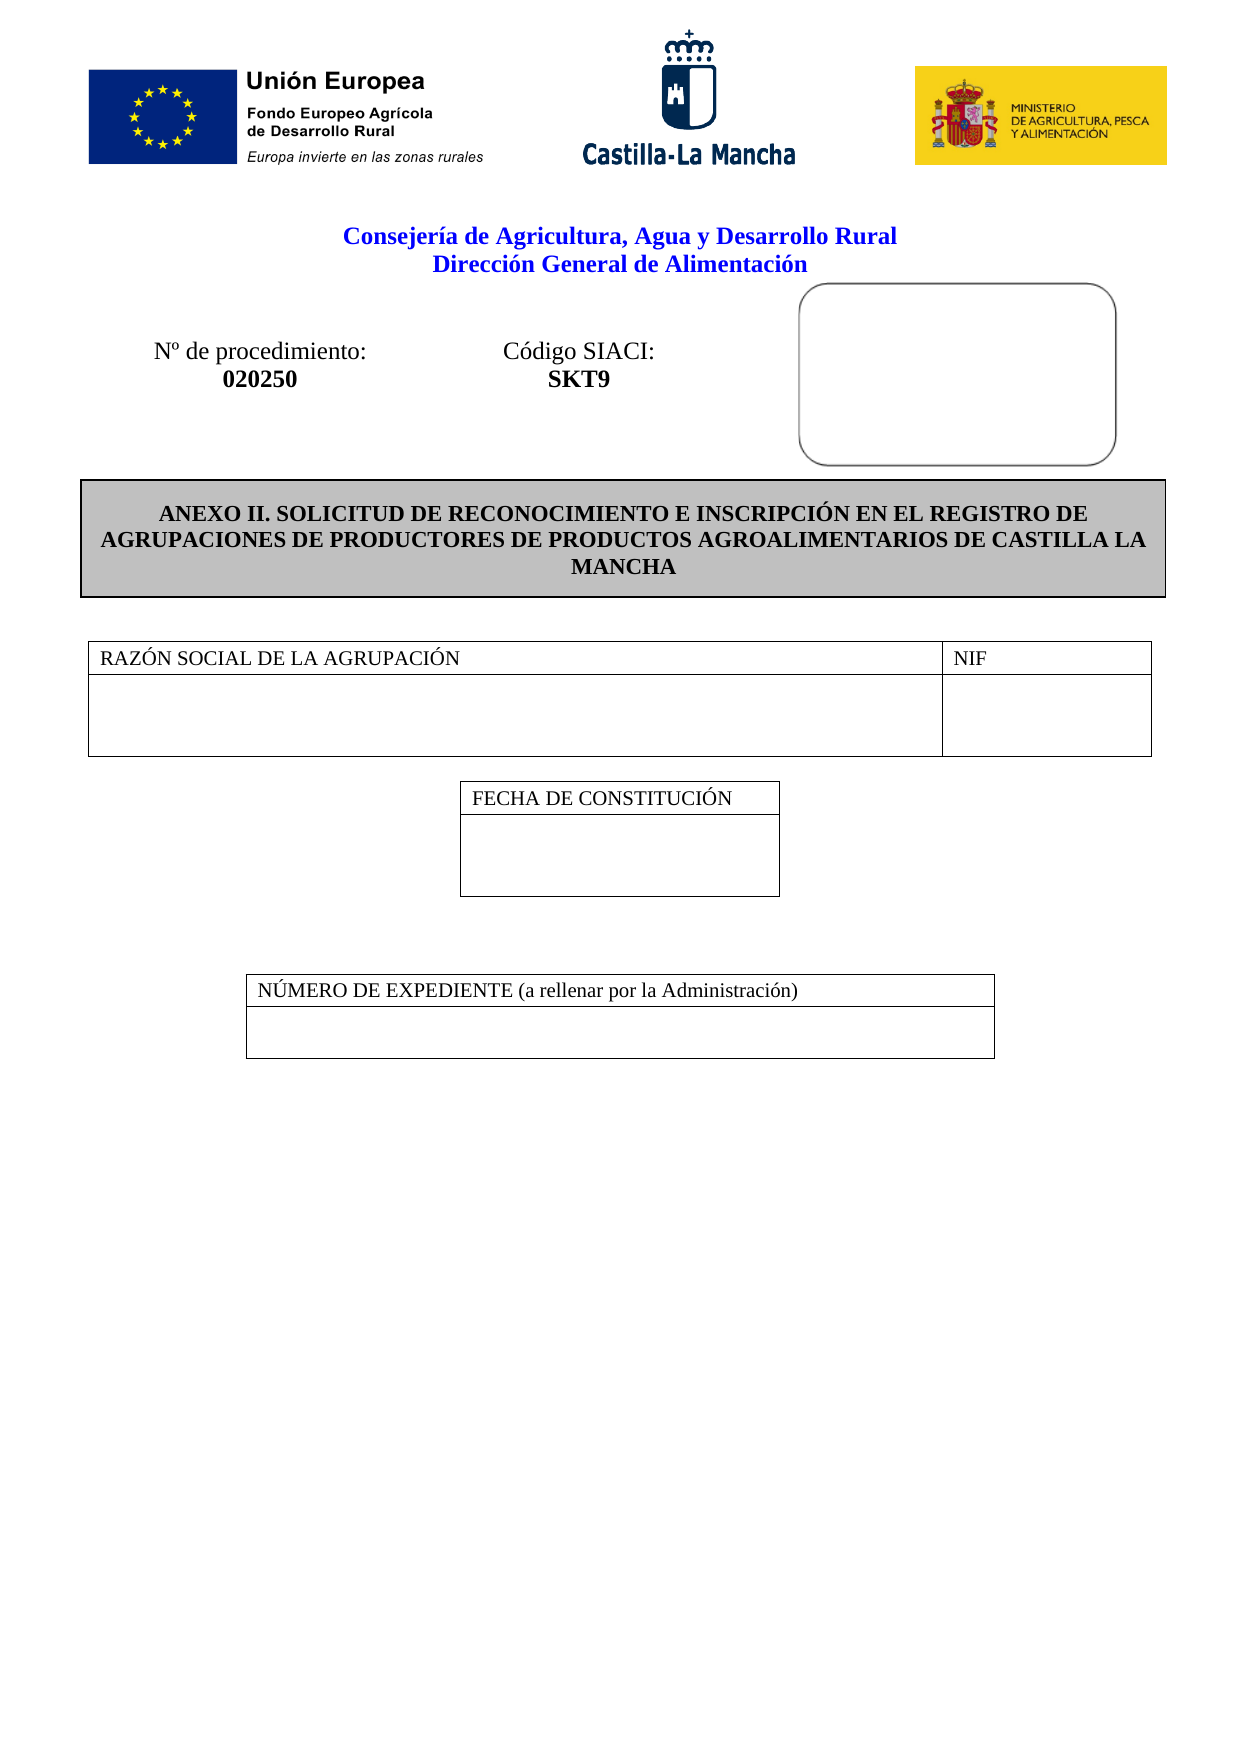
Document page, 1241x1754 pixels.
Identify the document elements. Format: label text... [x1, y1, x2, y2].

table_cell [461, 815, 779, 896]
text Consejería de Agricultura, Agua y Desarrollo Rural [89, 221, 1152, 249]
text Dirección General de Alimentación [89, 249, 1152, 278]
picture [798, 282, 1119, 468]
picture [88, 66, 491, 165]
table_cell [943, 675, 1151, 756]
table_header FECHA DE CONSTITUCIÓN [461, 782, 779, 813]
table_header Nº de procedimiento: 020250 [133, 336, 387, 396]
table_header RAZÓN SOCIAL DE LA AGRUPACIÓN [89, 642, 942, 673]
table_header Código SIACI: SKT9 [387, 336, 771, 396]
table_cell [89, 675, 942, 756]
table_header NIF [943, 642, 1151, 673]
picture [583, 29, 795, 165]
table_cell [247, 1007, 994, 1058]
table_header NÚMERO DE EXPEDIENTE (a rellenar por la Administración) [247, 975, 994, 1006]
picture [915, 66, 1167, 165]
